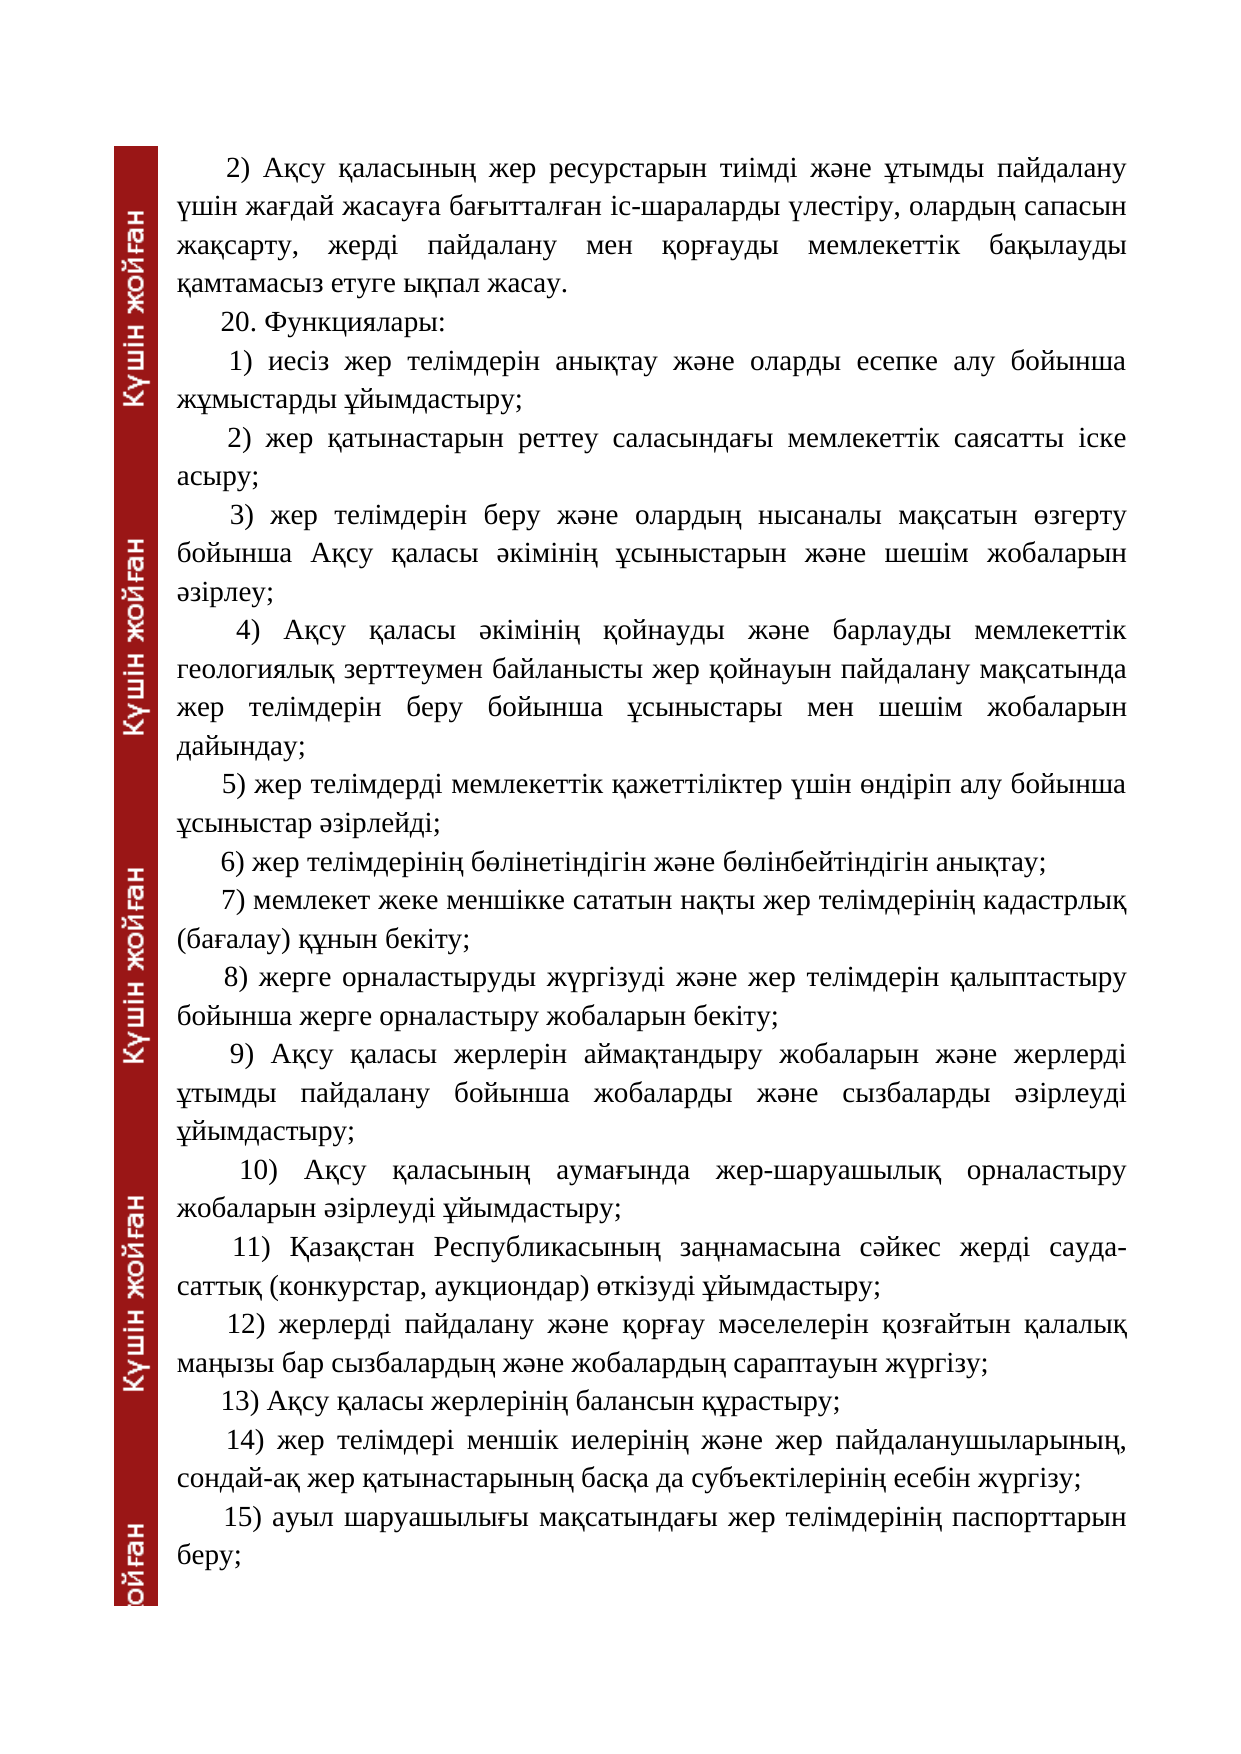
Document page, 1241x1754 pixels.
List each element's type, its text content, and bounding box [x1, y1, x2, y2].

text 1) иесіз жер телімдерін анықтау және оларды есепке алу бойынша жұмыстарды ұйымдастыру; [112, 343, 1128, 415]
text 9) Ақсу қаласы жерлерін аймақтандыру жобаларын және жерлерді ұтымды пайдалану бойынша жобаларды және сызбаларды әзірлеуді ұйымдастыру; [112, 1036, 1128, 1147]
picture [114, 877, 158, 882]
picture [114, 954, 158, 959]
picture [114, 338, 158, 343]
text 5) жер телімдерді мемлекеттік қажеттіліктер үшін өндіріп алу бойынша ұсыныстар әзірлейді; [112, 767, 1128, 839]
picture [114, 1571, 158, 1606]
text 11) Қазақстан Республикасының заңнамасына сәйкес жерді сауда-саттық (конкурстар, аукциондар) өткізуді ұйымдастыру; [112, 1229, 1128, 1301]
text 12) жерлерді пайдалану және қорғау мәселелерін қозғайтын қалалық маңызы бар сызбалардың және жобалардың сараптауын жүргізу; [112, 1306, 1128, 1378]
picture [114, 607, 158, 612]
picture [114, 1417, 158, 1422]
picture [114, 1147, 158, 1152]
text 2) жер қатынастарын реттеу саласындағы мемлекеттік саясатты іске асыру; [112, 420, 1128, 492]
picture [114, 1031, 158, 1036]
picture [114, 839, 158, 844]
picture [114, 1378, 158, 1383]
text 15) ауыл шаруашылығы мақсатындағы жер телімдерінің паспорттарын беру; [112, 1499, 1128, 1571]
picture [114, 146, 158, 150]
text 13) Ақсу қаласы жерлерінің балансын құрастыру; [112, 1383, 1128, 1417]
text 7) мемлекет жеке меншікке сататын нақты жер телімдерінің кадастрлық (бағалау) құнын бекіту; [112, 882, 1128, 954]
text 14) жер телімдері меншік иелерінің және жер пайдаланушыларының, сондай-ақ жер қатынастарының басқа да субъектілерінің есебін жүргізу; [112, 1422, 1128, 1494]
picture [114, 299, 158, 304]
picture [114, 1494, 158, 1499]
text 8) жерге орналастыруды жүргізуді және жер телімдерін қалыптастыру бойынша жерге орналастыру жобаларын бекіту; [112, 959, 1128, 1031]
picture [114, 415, 158, 420]
text 20. Функциялары: [112, 304, 1128, 338]
picture [114, 762, 158, 767]
text 10) Ақсу қаласының аумағында жер-шаруашылық орналастыру жобаларын әзірлеуді ұйымдастыру; [112, 1152, 1128, 1224]
text 2) Ақсу қаласының жер ресурстарын тиімді және ұтымды пайдалану үшін жағдай жасауға бағытталған іс-шараларды үлестіру, олардың сапасын жақсарту, жерді пайдалану мен қорғауды мемлекеттік бақылауды қамтамасыз етуге ықпал жасау. [112, 150, 1128, 299]
text 3) жер телімдерін беру және олардың нысаналы мақсатын өзгерту бойынша Ақсу қаласы әкімінің ұсыныстарын және шешім жобаларын әзірлеу; [112, 497, 1128, 607]
picture [114, 492, 158, 497]
picture [114, 1224, 158, 1229]
picture [114, 1301, 158, 1306]
text 4) Ақсу қаласы әкімінің қойнауды және барлауды мемлекеттік геологиялық зерттеумен байланысты жер қойнауын пайдалану мақсатында жер телімдерін беру бойынша ұсыныстары мен шешім жобаларын дайындау; [112, 612, 1128, 762]
text 6) жер телімдерінің бөлінетіндігін және бөлінбейтіндігін анықтау; [112, 844, 1128, 877]
